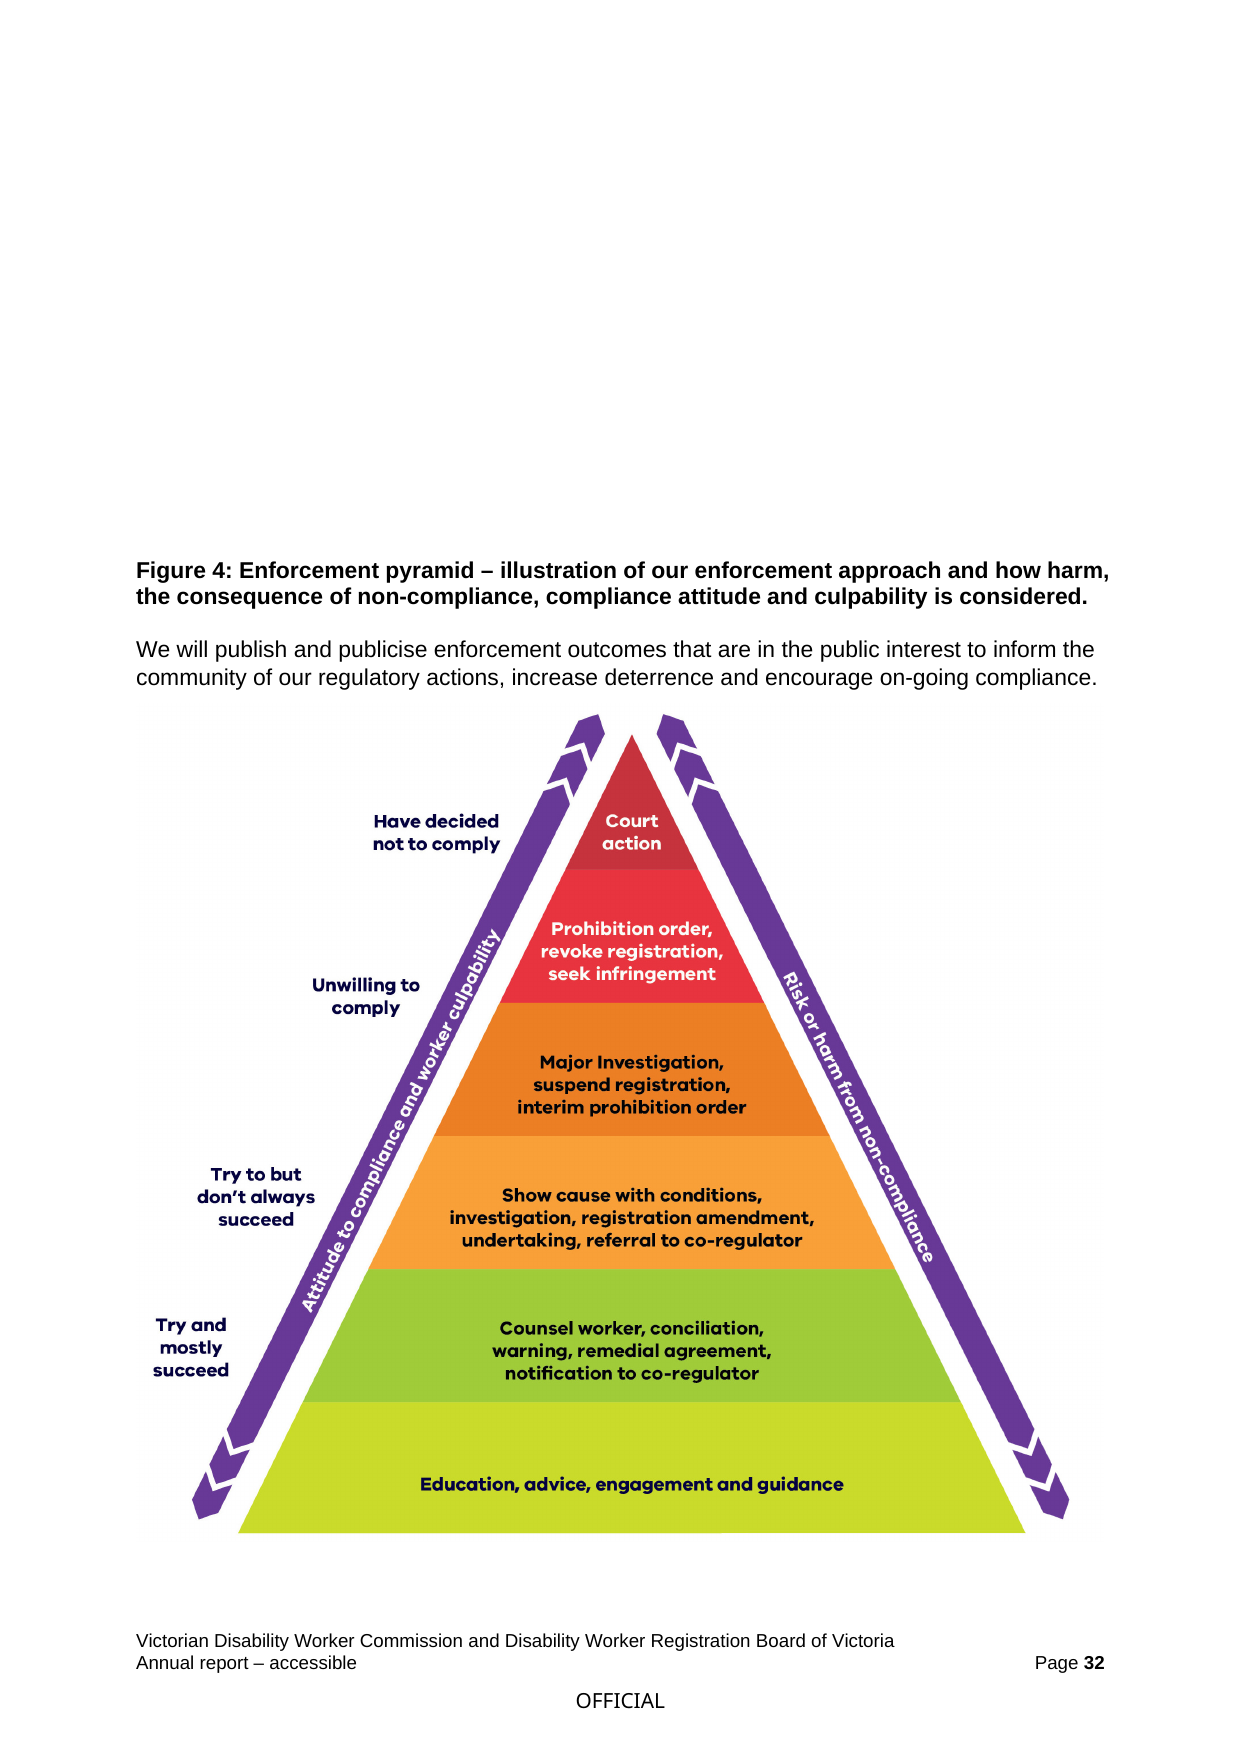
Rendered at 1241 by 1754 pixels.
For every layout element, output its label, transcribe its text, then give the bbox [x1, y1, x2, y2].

picture [135, 703, 1105, 1542]
text Figure 4: Enforcement pyramid – illustration of our enforcement approach and how harm, the consequence of non-compliance, compliance attitude and culpability is considered. [136, 557, 1122, 609]
text We will publish and publicise enforcement outcomes that are in the public interest to inform the community of our regulatory actions, increase deterrence and encourage on-going compliance. [136, 634, 1122, 691]
